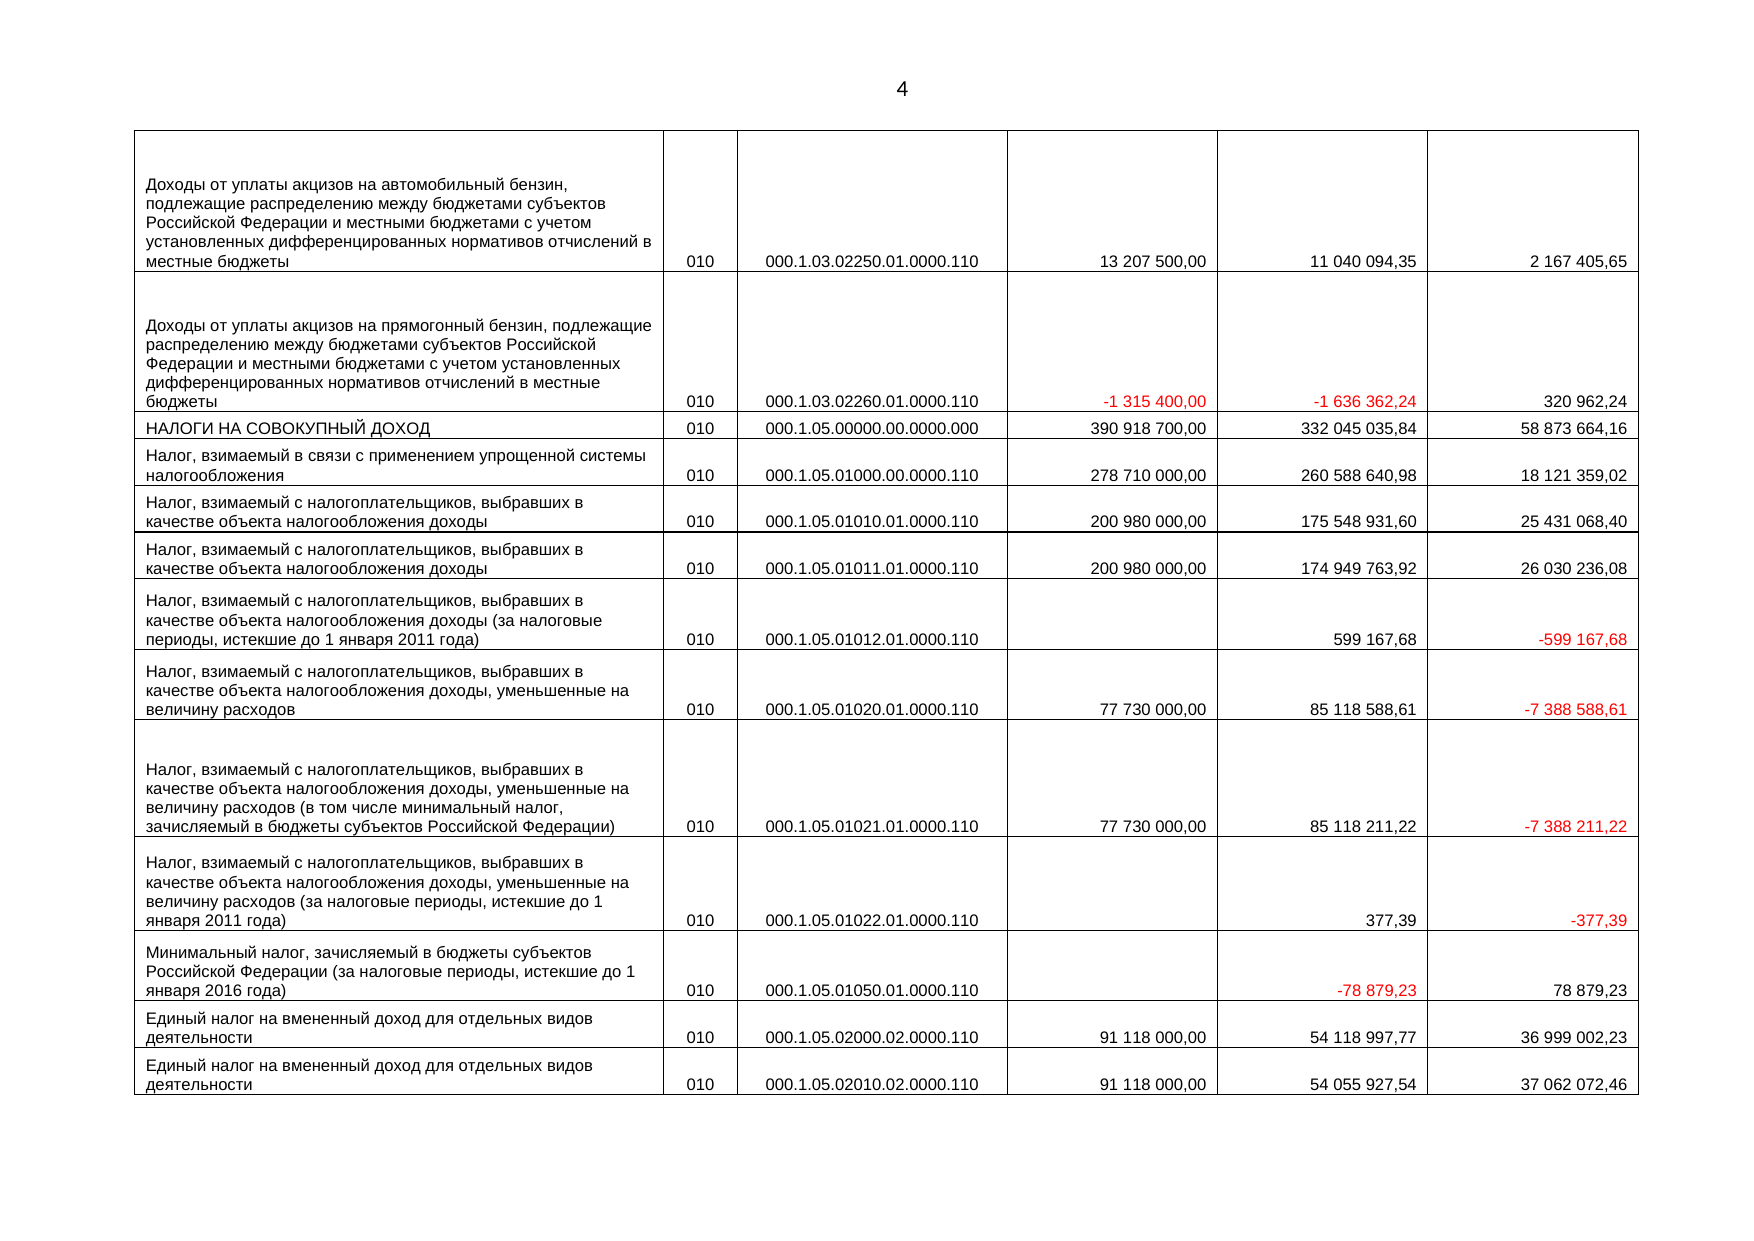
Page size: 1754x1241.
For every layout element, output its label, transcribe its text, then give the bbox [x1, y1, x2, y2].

table_cell -1 636 362,24 [1218, 272, 1427, 411]
table_cell 010 [664, 579, 737, 649]
table_cell 332 045 035,84 [1218, 412, 1427, 438]
table_cell 175 548 931,60 [1218, 486, 1427, 531]
table_cell 11 040 094,35 [1218, 131, 1427, 271]
table_cell 010 [664, 533, 737, 578]
table_cell 010 [664, 486, 737, 531]
table_cell 85 118 588,61 [1218, 650, 1427, 719]
table_cell 2 167 405,65 [1428, 131, 1638, 271]
table_cell 77 730 000,00 [1008, 650, 1217, 719]
table_cell 390 918 700,00 [1008, 412, 1217, 438]
table_cell 77 730 000,00 [1008, 720, 1217, 836]
table_cell 000.1.03.02250.01.0000.110 [738, 131, 1007, 271]
table_cell 010 [664, 1048, 737, 1094]
table_cell 010 [664, 837, 737, 930]
table_cell 25 431 068,40 [1428, 486, 1638, 531]
table_cell -377,39 [1428, 837, 1638, 930]
table_cell 000.1.05.01010.01.0000.110 [738, 486, 1007, 531]
table_cell 200 980 000,00 [1008, 533, 1217, 578]
table_cell 010 [664, 650, 737, 719]
table_cell 91 118 000,00 [1008, 1048, 1217, 1094]
table_cell 000.1.05.00000.00.0000.000 [738, 412, 1007, 438]
table_cell [1008, 837, 1217, 930]
table_cell Единый налог на вмененный доход для отдельных видов деятельности [135, 1001, 663, 1047]
table_cell 320 962,24 [1428, 272, 1638, 411]
table_cell 000.1.05.01020.01.0000.110 [738, 650, 1007, 719]
table_cell 010 [664, 131, 737, 271]
table_cell Доходы от уплаты акцизов на автомобильный бензин, подлежащие распределению между бюджетами субъектов Российской Федерации и местными бюджетами с учетом установленных дифференцированных нормативов отчислений в местные бюджеты [135, 131, 663, 271]
table_cell -1 315 400,00 [1008, 272, 1217, 411]
table_cell 599 167,68 [1218, 579, 1427, 649]
table_cell 36 999 002,23 [1428, 1001, 1638, 1047]
table_cell 26 030 236,08 [1428, 533, 1638, 578]
table_cell Налог, взимаемый с налогоплательщиков, выбравших в качестве объекта налогообложения доходы, уменьшенные на величину расходов [135, 650, 663, 719]
table_cell 000.1.05.01050.01.0000.110 [738, 931, 1007, 1000]
table_cell Налог, взимаемый в связи с применением упрощенной системы налогообложения [135, 439, 663, 484]
table_cell Единый налог на вмененный доход для отдельных видов деятельности [135, 1048, 663, 1094]
table_cell 000.1.05.02010.02.0000.110 [738, 1048, 1007, 1094]
table_cell 200 980 000,00 [1008, 486, 1217, 531]
table_cell 000.1.05.01012.01.0000.110 [738, 579, 1007, 649]
table_cell Налог, взимаемый с налогоплательщиков, выбравших в качестве объекта налогообложения доходы (за налоговые периоды, истекшие до 1 января 2011 года) [135, 579, 663, 649]
table_cell 174 949 763,92 [1218, 533, 1427, 578]
table_cell Налог, взимаемый с налогоплательщиков, выбравших в качестве объекта налогообложения доходы, уменьшенные на величину расходов (в том числе минимальный налог, зачисляемый в бюджеты субъектов Российской Федерации) [135, 720, 663, 836]
table_cell 58 873 664,16 [1428, 412, 1638, 438]
table_cell 000.1.05.01022.01.0000.110 [738, 837, 1007, 930]
table_cell 010 [664, 720, 737, 836]
table_cell -599 167,68 [1428, 579, 1638, 649]
table_cell 010 [664, 412, 737, 438]
table_cell Налог, взимаемый с налогоплательщиков, выбравших в качестве объекта налогообложения доходы, уменьшенные на величину расходов (за налоговые периоды, истекшие до 1 января 2011 года) [135, 837, 663, 930]
table_cell 000.1.05.01021.01.0000.110 [738, 720, 1007, 836]
table_cell 54 055 927,54 [1218, 1048, 1427, 1094]
table_cell 000.1.05.01000.00.0000.110 [738, 439, 1007, 484]
table_cell 010 [664, 931, 737, 1000]
table_cell 78 879,23 [1428, 931, 1638, 1000]
table_cell 010 [664, 272, 737, 411]
table_cell 13 207 500,00 [1008, 131, 1217, 271]
table_cell 000.1.03.02260.01.0000.110 [738, 272, 1007, 411]
table_cell -7 388 588,61 [1428, 650, 1638, 719]
table_cell 91 118 000,00 [1008, 1001, 1217, 1047]
table_cell [1008, 931, 1217, 1000]
table_cell 278 710 000,00 [1008, 439, 1217, 484]
table_cell 010 [664, 1001, 737, 1047]
table_cell -7 388 211,22 [1428, 720, 1638, 836]
table_cell [1008, 579, 1217, 649]
table_cell НАЛОГИ НА СОВОКУПНЫЙ ДОХОД [135, 412, 663, 438]
table_cell 010 [664, 439, 737, 484]
table_cell 54 118 997,77 [1218, 1001, 1427, 1047]
table_cell 377,39 [1218, 837, 1427, 930]
table_cell -78 879,23 [1218, 931, 1427, 1000]
table_cell Налог, взимаемый с налогоплательщиков, выбравших в качестве объекта налогообложения доходы [135, 486, 663, 531]
table_cell 18 121 359,02 [1428, 439, 1638, 484]
table_cell Налог, взимаемый с налогоплательщиков, выбравших в качестве объекта налогообложения доходы [135, 533, 663, 578]
table_cell 000.1.05.02000.02.0000.110 [738, 1001, 1007, 1047]
table_cell 260 588 640,98 [1218, 439, 1427, 484]
table_cell Минимальный налог, зачисляемый в бюджеты субъектов Российской Федерации (за налоговые периоды, истекшие до 1 января 2016 года) [135, 931, 663, 1000]
table_cell 37 062 072,46 [1428, 1048, 1638, 1094]
table_cell 000.1.05.01011.01.0000.110 [738, 533, 1007, 578]
table_cell 85 118 211,22 [1218, 720, 1427, 836]
table_cell Доходы от уплаты акцизов на прямогонный бензин, подлежащие распределению между бюджетами субъектов Российской Федерации и местными бюджетами с учетом установленных дифференцированных нормативов отчислений в местные бюджеты [135, 272, 663, 411]
